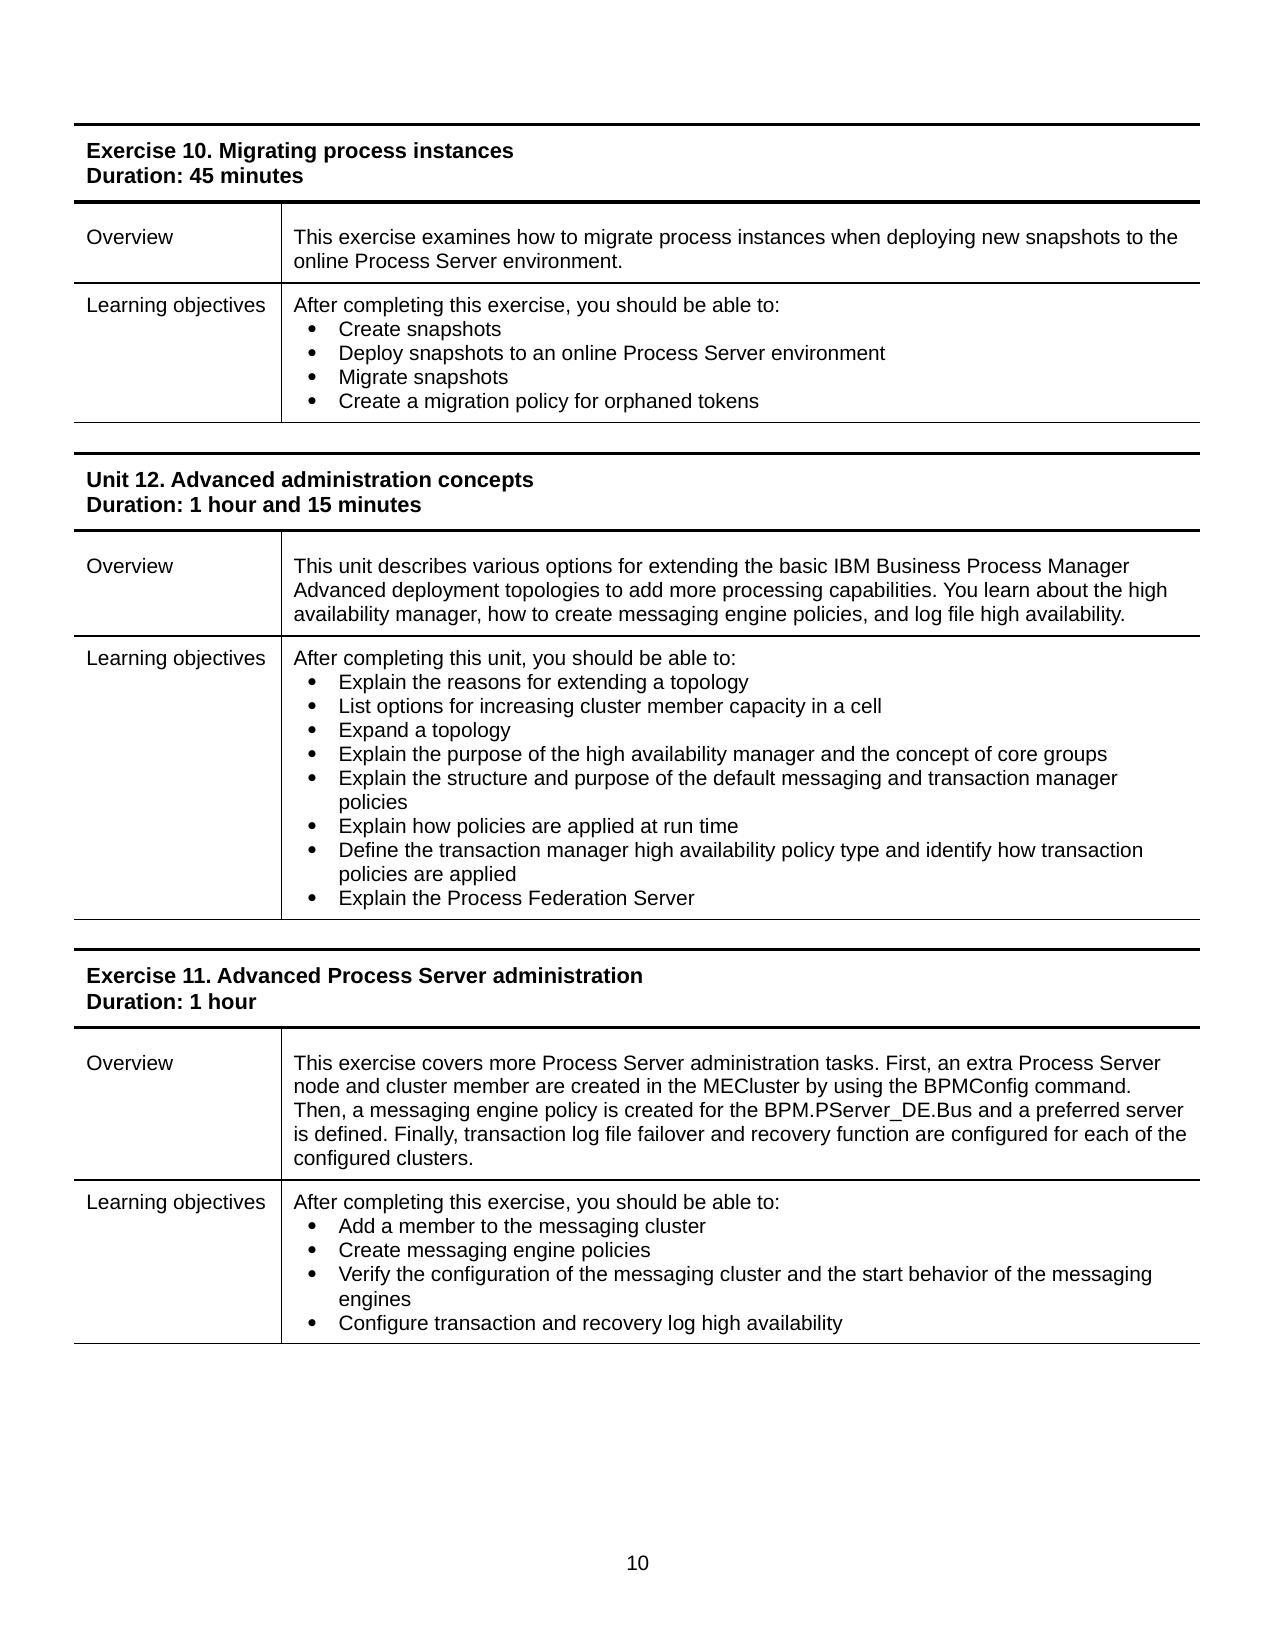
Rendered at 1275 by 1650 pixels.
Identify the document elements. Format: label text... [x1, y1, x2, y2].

table_cell This exercise covers more Process Server administration tasks. First, an extra Process Server node and cluster member are created in the MECluster by using the BPMConfig command. Then, a messaging engine policy is created for the BPM.PServer_DE.Bus and a preferred server is defined. Finally, transaction log file failover and recovery function are configured for each of the configured clusters. [282, 1029, 1200, 1179]
table_cell Learning objectives [74, 1181, 281, 1343]
table_cell Overview [74, 1029, 281, 1179]
table_header Exercise 10. Migrating process instances Duration: 45 minutes [74, 126, 1200, 200]
table_cell Learning objectives [74, 284, 281, 422]
table_cell After completing this unit, you should be able to: Explain the reasons for extending a topology List options for increasing cluster member capacity in a cell Expand a topology Explain the purpose of the high availability manager and the concept of core groups Explain the structure and purpose of the default messaging and transaction manager policies Explain how policies are applied at run time Define the transaction manager high availability policy type and identify how transaction policies are applied Explain the Process Federation Server [282, 637, 1200, 919]
table_cell After completing this exercise, you should be able to: Add a member to the messaging cluster Create messaging engine policies Verify the configuration of the messaging cluster and the start behavior of the messaging engines Configure transaction and recovery log high availability [282, 1181, 1200, 1343]
table_header Unit 12. Advanced administration concepts Duration: 1 hour and 15 minutes [74, 455, 1200, 529]
table_cell After completing this exercise, you should be able to: Create snapshots Deploy snapshots to an online Process Server environment Migrate snapshots Create a migration policy for orphaned tokens [282, 284, 1200, 422]
table_header Exercise 11. Advanced Process Server administration Duration: 1 hour [74, 951, 1200, 1026]
table_cell Overview [74, 204, 281, 282]
table_cell This unit describes various options for extending the basic IBM Business Process Manager Advanced deployment topologies to add more processing capabilities. You learn about the high availability manager, how to create messaging engine policies, and log file high availability. [282, 532, 1200, 634]
table_cell This exercise examines how to migrate process instances when deploying new snapshots to the online Process Server environment. [282, 204, 1200, 282]
table_cell Learning objectives [74, 637, 281, 919]
table_cell Overview [74, 532, 281, 634]
